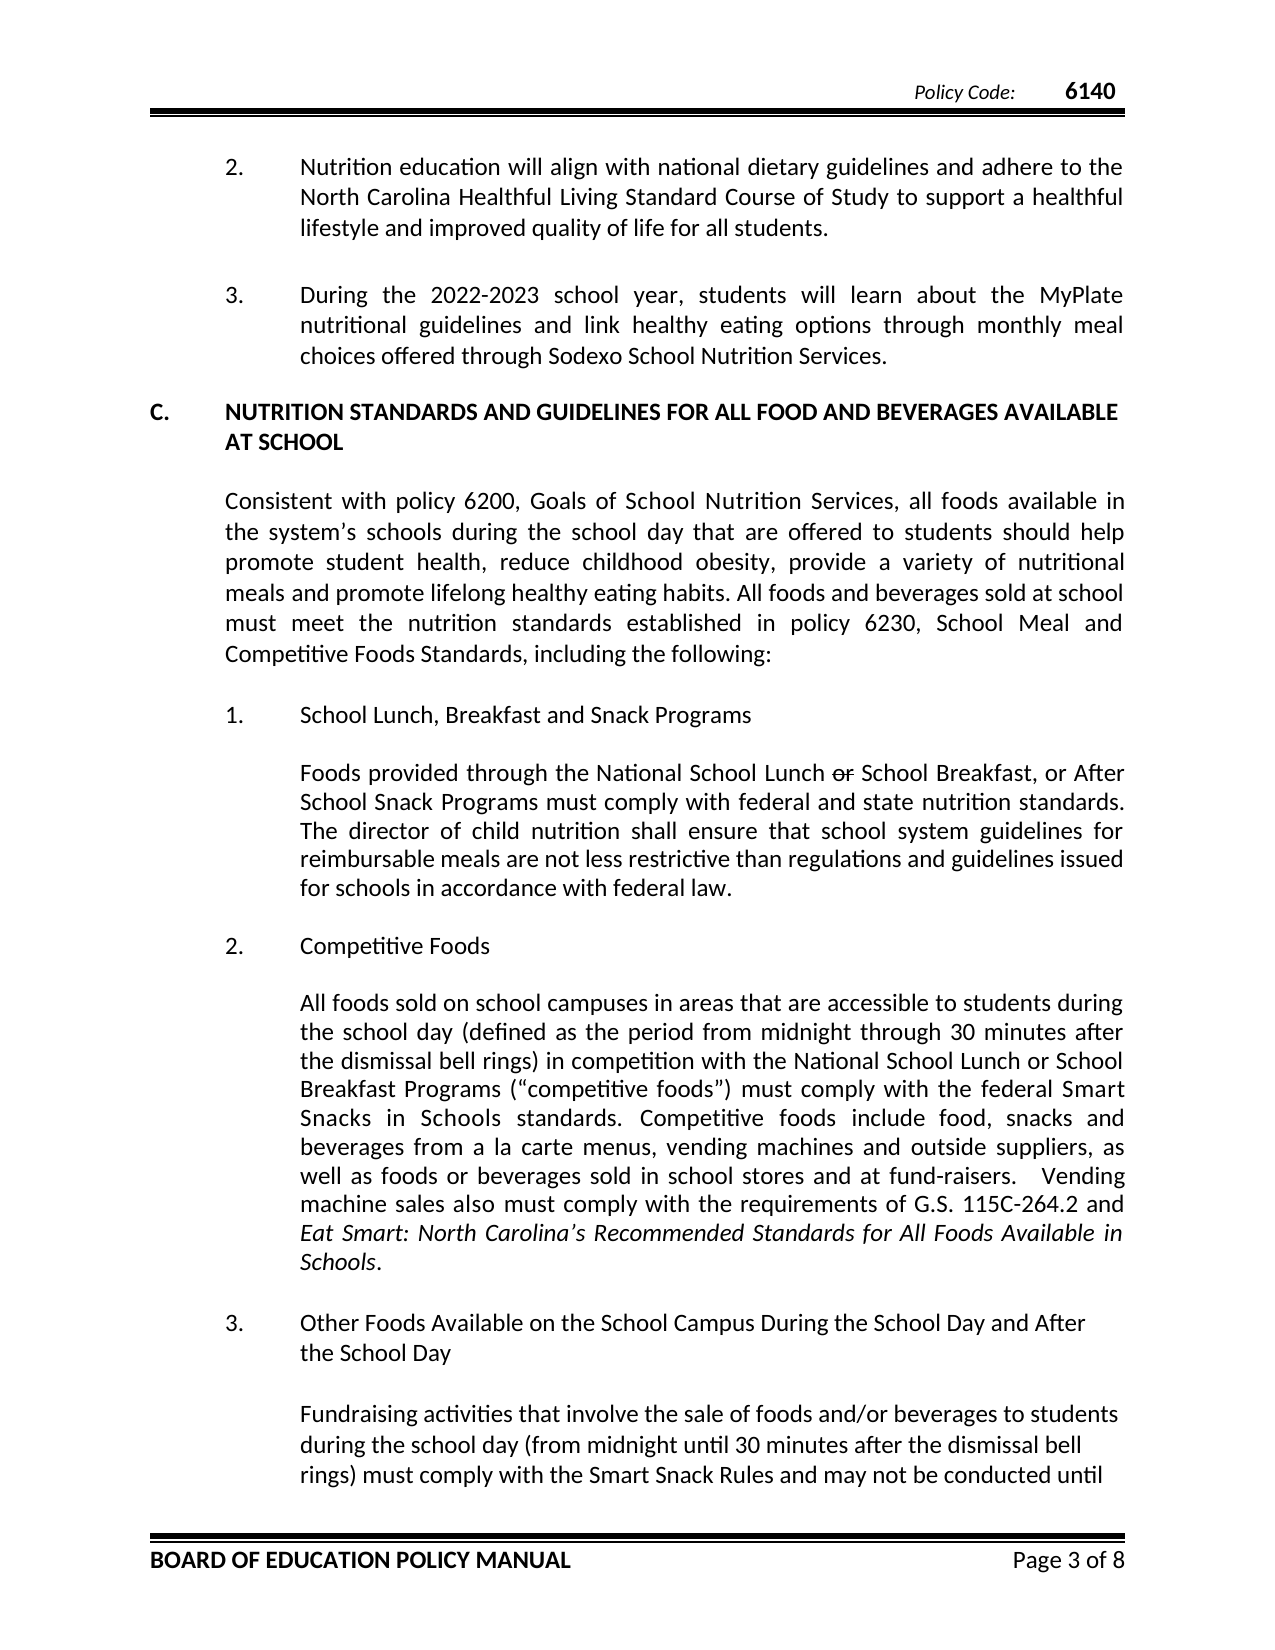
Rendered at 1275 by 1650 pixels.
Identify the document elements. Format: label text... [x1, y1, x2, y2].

text 2. Nutrition education will align with national dietary guidelines and adhere to the North Carolina Healthful Living Standard Course of Study to support a healthful lifestyle and improved quality of life for all students. [225, 151, 1125, 243]
text 3. During the 2022-2023 school year, students will learn about the MyPlate nutritional guidelines and link healthy eating options through monthly meal choices offered through Sodexo School Nutrition Services. [225, 279, 1125, 371]
text C. NUTRITION STANDARDS AND GUIDELINES FOR ALL FOOD AND BEVERAGES AVAILABLE AT SCHOOL [150, 396, 1125, 457]
text Foods provided through the National School Lunch or School Breakfast, or After School Snack Programs must comply with federal and state nutrition standards. The director of child nutrition shall ensure that school system guidelines for reimbursable meals are not less restrictive than regulations and guidelines issued for schools in accordance with federal law. [300, 759, 1125, 902]
list Other Foods Available on the School Campus During the School Day and After the School Day [225, 1307, 1125, 1368]
text All foods sold on school campuses in areas that are accessible to students during the school day (defined as the period from midnight through 30 minutes after the dismissal bell rings) in competition with the National School Lunch or School Breakfast Programs (“competitive foods”) must comply with the federal Smart Snacks in Schools standards. Competitive foods include food, snacks and beverages from a la carte menus, vending machines and outside suppliers, as well as foods or beverages sold in school stores and at fund-raisers. Vending machine sales also must comply with the requirements of G.S. 115C-264.2 and Eat Smart: North Carolina’s Recommended Standards for All Foods Available in Schools. [300, 989, 1125, 1276]
list School Lunch, Breakfast and Snack Programs [225, 699, 1125, 730]
text Consistent with policy 6200, Goals of School Nutrition Services, all foods available in the system’s schools during the school day that are offered to students should help promote student health, reduce childhood obesity, provide a variety of nutritional meals and promote lifelong healthy eating habits. All foods and beverages sold at school must meet the nutrition standards established in policy 6230, School Meal and Competitive Foods Standards, including the following: [225, 486, 1125, 669]
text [300, 1398, 1125, 1490]
list Competitive Foods [225, 933, 1125, 960]
